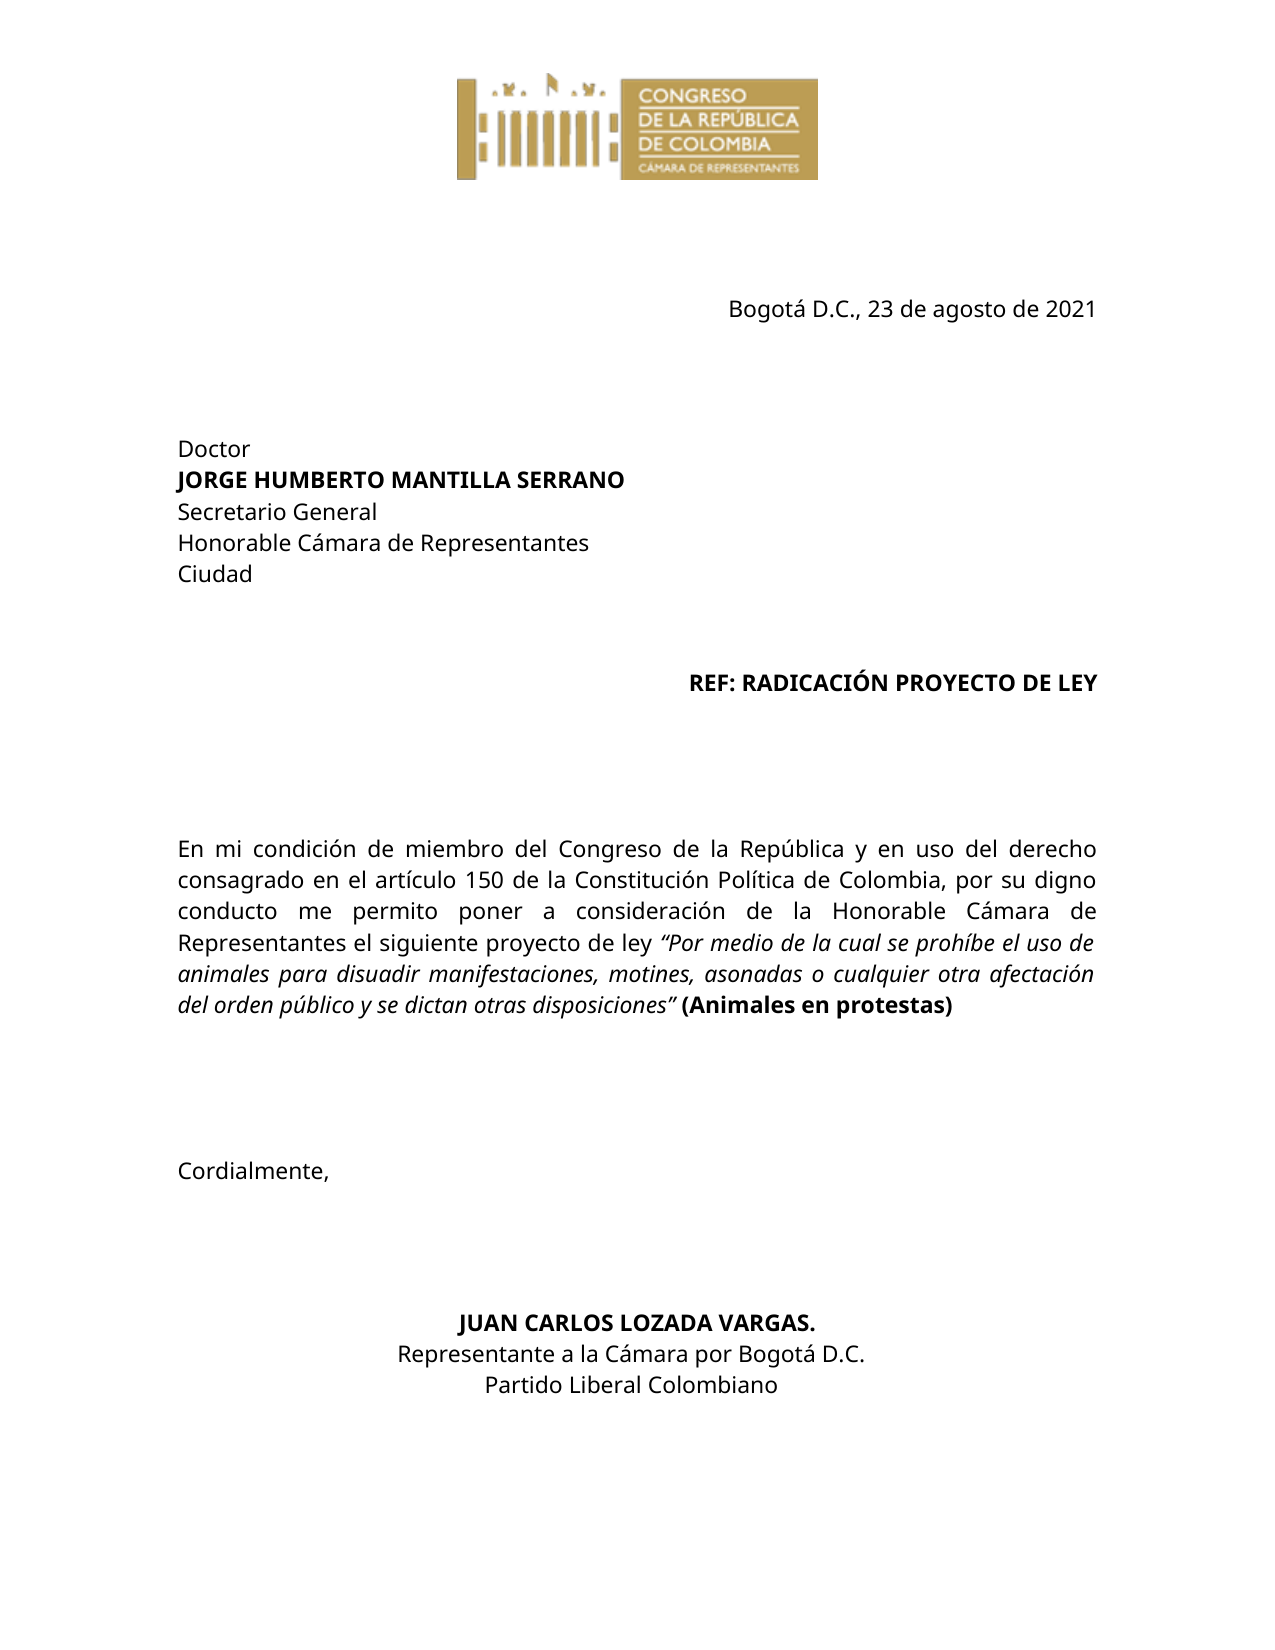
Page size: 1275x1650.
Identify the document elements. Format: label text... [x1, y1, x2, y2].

text Doctor [177, 433, 1098, 464]
text Representante a la Cámara por Bogotá D.C. [177, 1338, 1085, 1369]
text JORGE HUMBERTO MANTILLA SERRANO [177, 464, 1098, 496]
text Partido Liberal Colombiano [177, 1369, 1085, 1400]
text En mi condición de miembro del Congreso de la República y en uso del derecho consagrado en el artículo 150 de la Constitución Política de Colombia, por su digno conducto me permito poner a consideración de la Honorable Cámara de Representantes el siguiente proyecto de ley “Por medio de la cual se prohíbe el uso de animales para disuadir manifestaciones, motines, asonadas o cualquier otra afectación del orden público y se dictan otras disposiciones” (Animales en protestas) [177, 833, 1098, 1020]
text JUAN CARLOS LOZADA VARGAS. [177, 1307, 1098, 1338]
text Secretario General [177, 496, 1098, 527]
text Bogotá D.C., 23 de agosto de 2021 [177, 292, 1098, 324]
text REF: RADICACIÓN PROYECTO DE LEY [177, 667, 1098, 698]
text Cordialmente, [177, 1154, 1098, 1186]
text Honorable Cámara de Representantes [177, 527, 1098, 558]
text Ciudad [177, 558, 1098, 589]
picture [457, 73, 818, 180]
